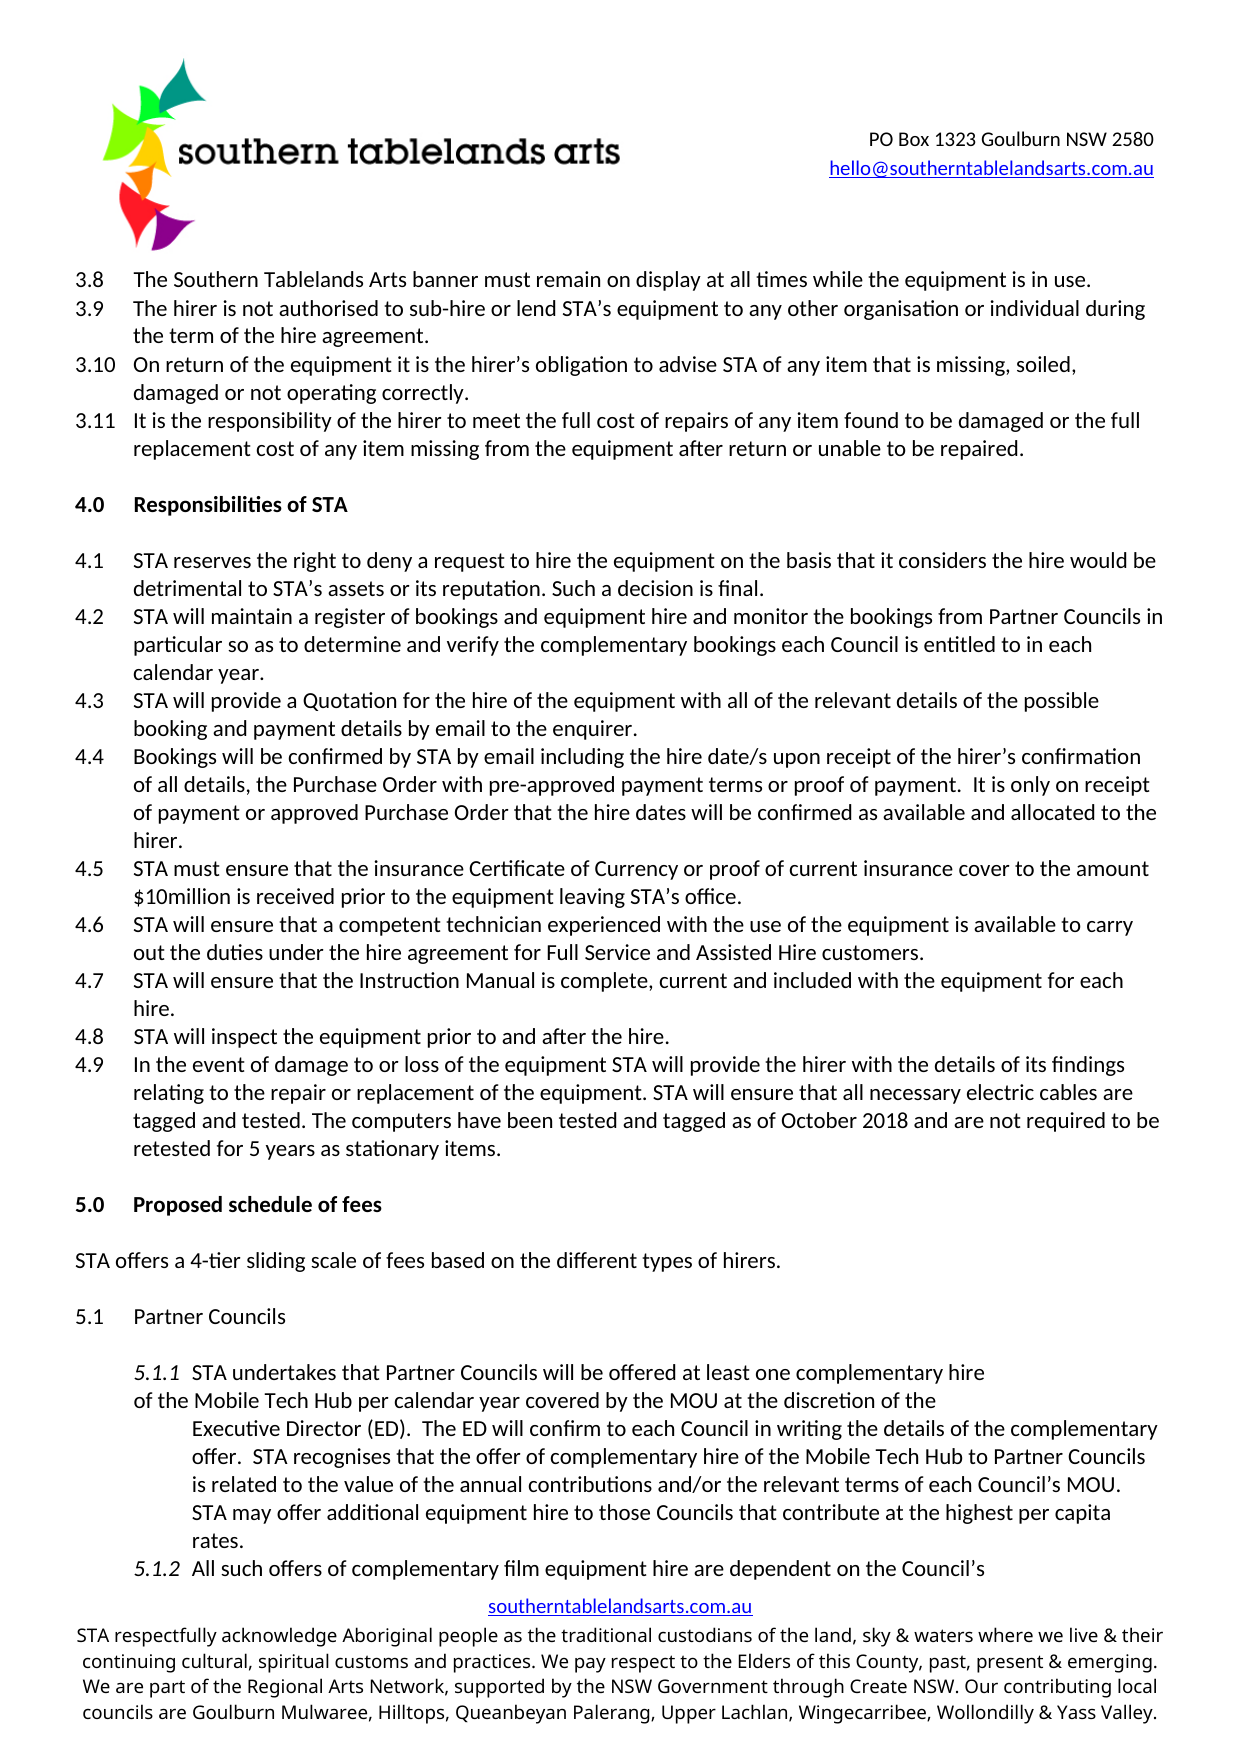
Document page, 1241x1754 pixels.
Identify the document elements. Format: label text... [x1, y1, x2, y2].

text 3.11 It is the responsibility of the hirer to meet the full cost of repairs of any item found to be damaged or the full replacement cost of any item missing from the equipment after return or unable to be repaired. [75, 406, 1165, 462]
text 4.5 STA must ensure that the insurance Certificate of Currency or proof of current insurance cover to the amount $10million is received prior to the equipment leaving STA’s office. [75, 854, 1165, 910]
text 3.9 The hirer is not authorised to sub-hire or lend STA’s equipment to any other organisation or individual during the term of the hire agreement. [75, 294, 1165, 350]
picture [75, 43, 649, 266]
text 4.8 STA will inspect the equipment prior to and after the hire. [75, 1022, 1165, 1050]
text Executive Director (ED). The ED will confirm to each Council in writing the details of the complementary offer. STA recognises that the offer of complementary hire of the Mobile Tech Hub to Partner Councils is related to the value of the annual contributions and/or the relevant terms of each Council’s MOU. STA may offer additional equipment hire to those Councils that contribute at the highest per capita rates. [192, 1414, 1165, 1554]
text 4.9 In the event of damage to or loss of the equipment STA will provide the hirer with the details of its findings relating to the repair or replacement of the equipment. STA will ensure that all necessary electric cables are tagged and tested. The computers have been tested and tagged as of October 2018 and are not required to be retested for 5 years as stationary items. [75, 1050, 1165, 1162]
text 3.10 On return of the equipment it is the hirer’s obligation to advise STA of any item that is missing, soiled, damaged or not operating correctly. [75, 350, 1165, 406]
text 5.0 Proposed schedule of fees [75, 1190, 1165, 1218]
text 4.6 STA will ensure that a competent technician experienced with the use of the equipment is available to carry out the duties under the hire agreement for Full Service and Assisted Hire customers. [75, 910, 1165, 966]
text 4.4 Bookings will be confirmed by STA by email including the hire date/s upon receipt of the hirer’s confirmation of all details, the Purchase Order with pre-approved payment terms or proof of payment. It is only on receipt of payment or approved Purchase Order that the hire dates will be confirmed as available and allocated to the hirer. [75, 742, 1165, 854]
text 4.1 STA reserves the right to deny a request to hire the equipment on the basis that it considers the hire would be detrimental to STA’s assets or its reputation. Such a decision is final. [75, 546, 1165, 602]
text 5.1 Partner Councils [75, 1302, 1165, 1330]
text 5.1.1 STA undertakes that Partner Councils will be offered at least one complementary hire of the Mobile Tech Hub per calendar year covered by the MOU at the discretion of the [75, 1358, 1165, 1414]
text 4.3 STA will provide a Quotation for the hire of the equipment with all of the relevant details of the possible booking and payment details by email to the enquirer. [75, 686, 1165, 742]
text 3.8 The Southern Tablelands Arts banner must remain on display at all times while the equipment is in use. [75, 266, 1165, 294]
text STA offers a 4-tier sliding scale of fees based on the different types of hirers. [75, 1246, 1165, 1274]
text 4.2 STA will maintain a register of bookings and equipment hire and monitor the bookings from Partner Councils in particular so as to determine and verify the complementary bookings each Council is entitled to in each calendar year. [75, 602, 1165, 686]
text 4.0 Responsibilities of STA [75, 490, 1165, 518]
text 4.7 STA will ensure that the Instruction Manual is complete, current and included with the equipment for each hire. [75, 966, 1165, 1022]
text 5.1.2 All such offers of complementary film equipment hire are dependent on the Council’s contributions having been paid in full. [75, 1554, 1165, 1583]
